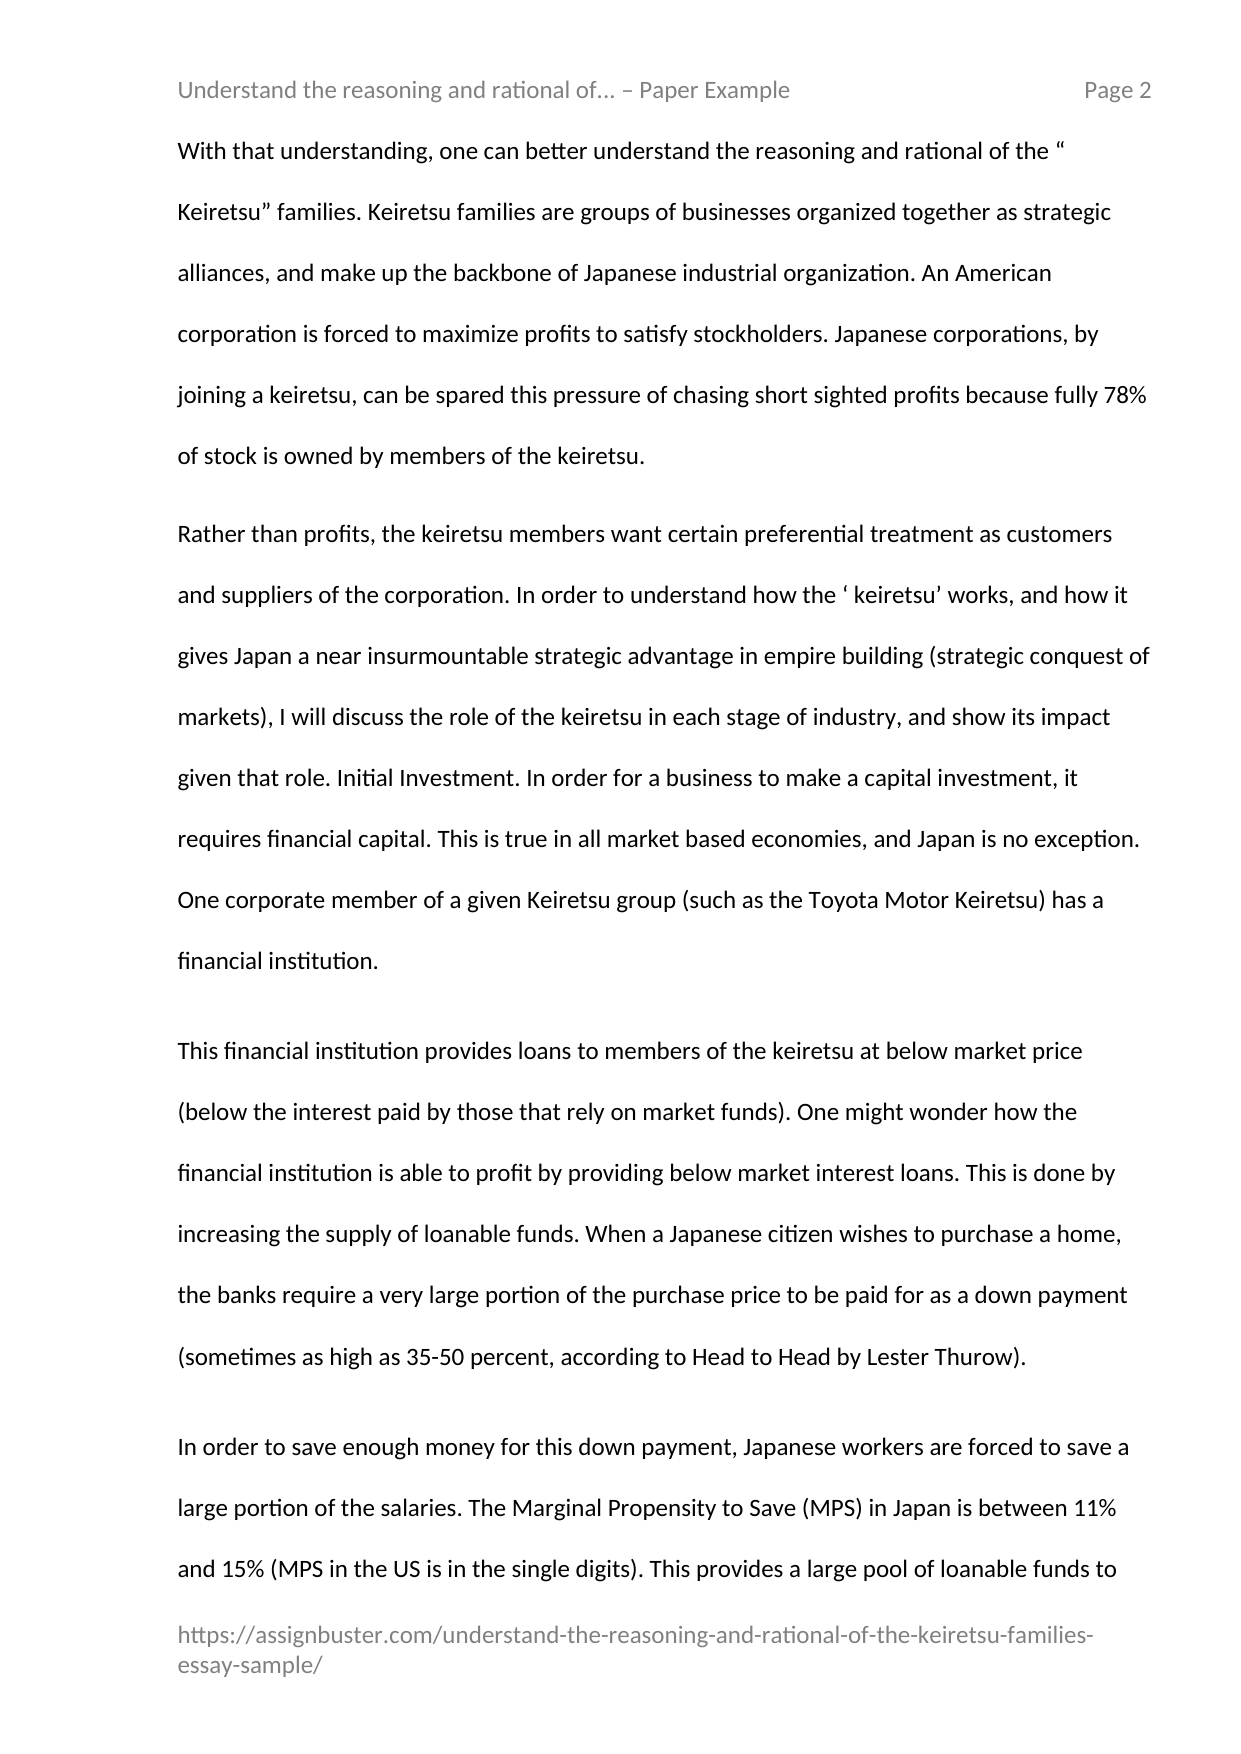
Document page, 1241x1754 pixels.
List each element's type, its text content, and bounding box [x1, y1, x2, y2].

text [177, 1431, 1152, 1584]
text With that understanding, one can better understand the reasoning and rational of the “ Keiretsu” families. Keiretsu families are groups of businesses organized together as strategic alliances, and make up the backbone of Japanese industrial organization. An American corporation is forced to maximize profits to satisfy stockholders. Japanese corporations, by joining a keiretsu, can be spared this pressure of chasing short sighted profits because fully 78% of stock is owned by members of the keiretsu. [177, 135, 1152, 471]
text This financial institution provides loans to members of the keiretsu at below market price (below the interest paid by those that rely on market funds). One might wonder how the financial institution is able to profit by providing below market interest loans. This is done by increasing the supply of loanable funds. When a Japanese citizen wishes to purchase a home, the banks require a very large portion of the purchase price to be paid for as a down payment (sometimes as high as 35-50 percent, according to Head to Head by Lester Thurow). [177, 1036, 1152, 1371]
text Rather than profits, the keiretsu members want certain preferential treatment as customers and suppliers of the corporation. In order to understand how the ‘ keiretsu’ works, and how it gives Japan a near insurmountable strategic advantage in empire building (strategic conquest of markets), I will discuss the role of the keiretsu in each stage of industry, and show its impact given that role. Initial Investment. In order for a business to make a capital investment, it requires financial capital. This is true in all market based economies, and Japan is no exception. One corporate member of a given Keiretsu group (such as the Toyota Motor Keiretsu) has a financial institution. [177, 518, 1152, 976]
